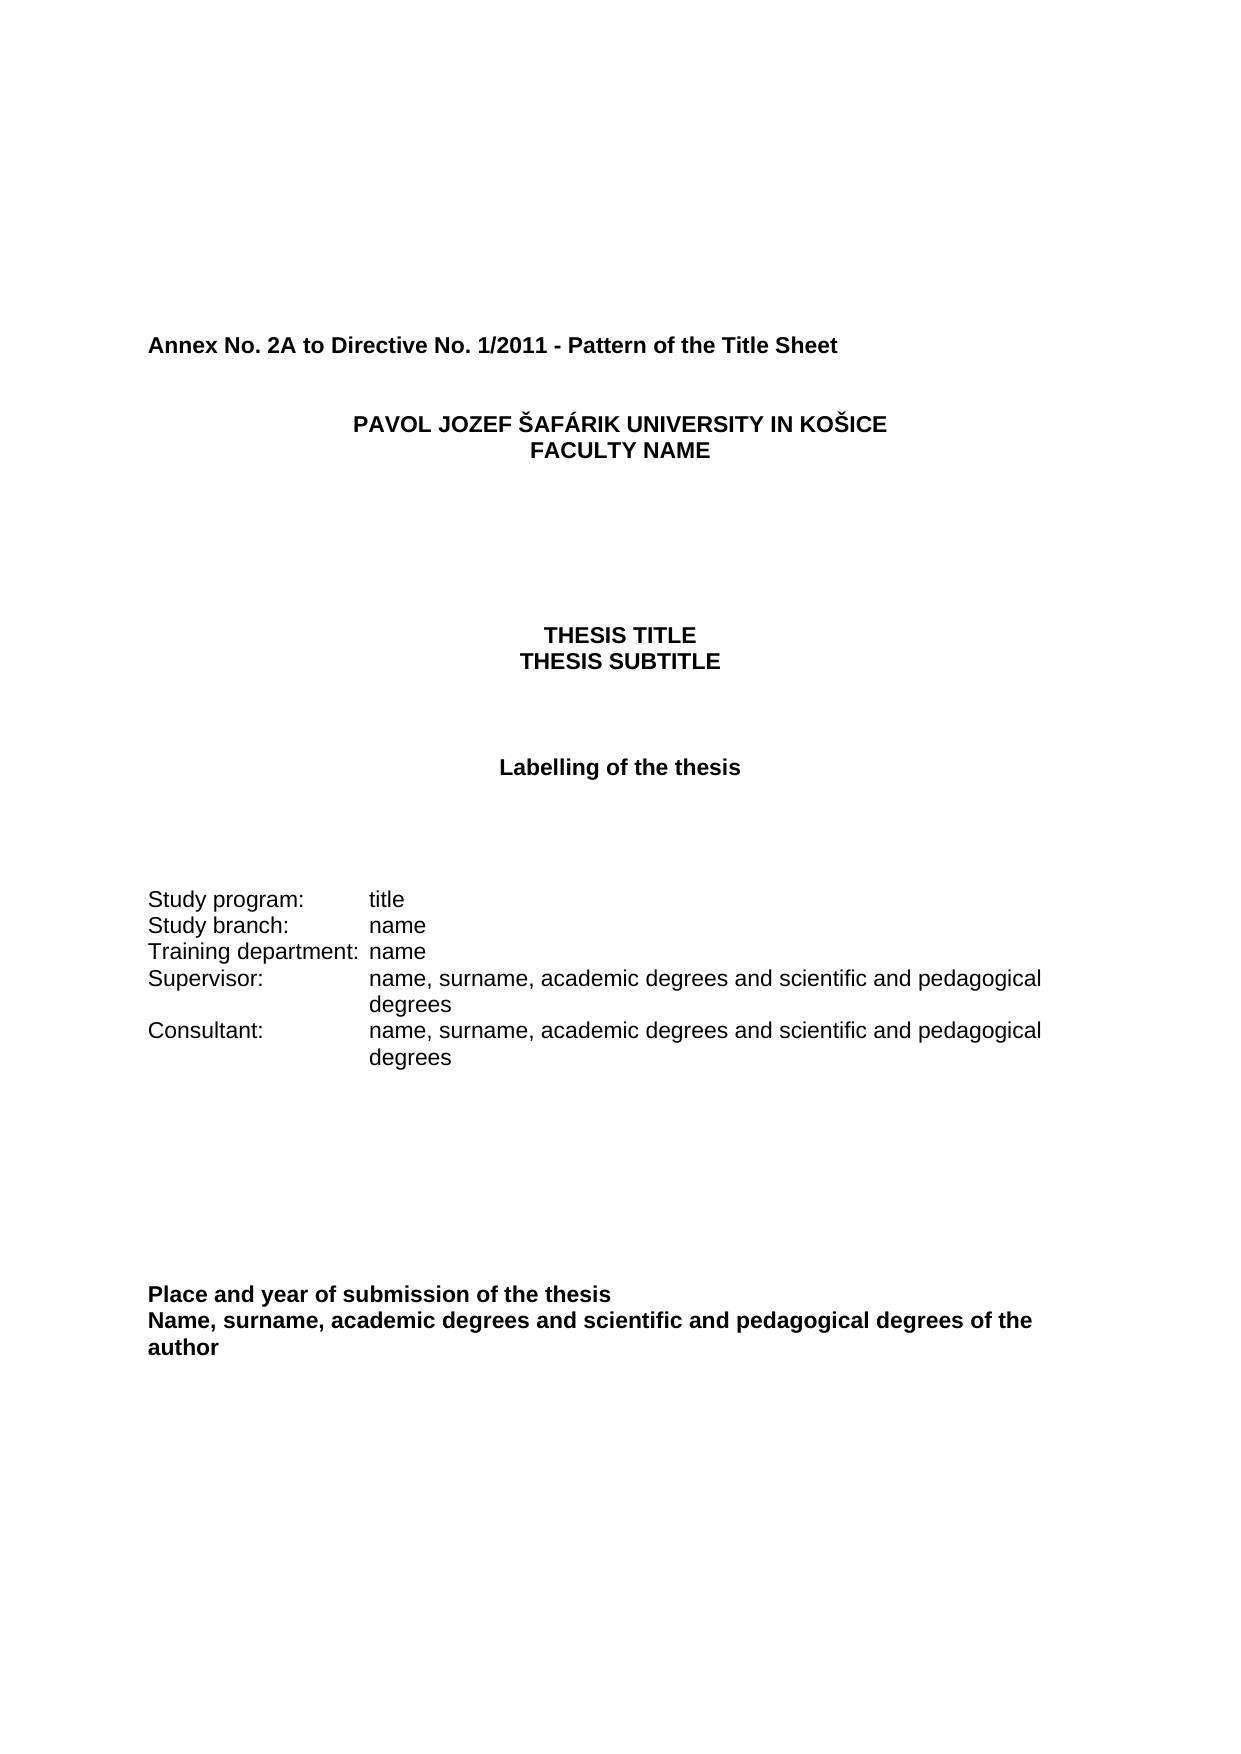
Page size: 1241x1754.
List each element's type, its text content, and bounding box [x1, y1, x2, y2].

text Consultant: name, surname, academic degrees and scientific and pedagogical [148, 1017, 1093, 1044]
text Supervisor: name, surname, academic degrees and scientific and pedagogical [148, 964, 1093, 991]
text THESIS SUBTITLE [148, 648, 1093, 675]
text PAVOL JOZEF ŠAFÁRIK UNIVERSITY IN KOŠICE [148, 411, 1093, 437]
text Study branch: name [148, 912, 1093, 938]
text degrees [295, 991, 1093, 1017]
text Labelling of the thesis [148, 754, 1093, 780]
text degrees [295, 1044, 1093, 1070]
text THESIS TITLE [148, 622, 1093, 648]
text Name, surname, academic degrees and scientific and pedagogical degrees of the author [148, 1307, 1093, 1360]
text Annex No. 2A to Directive No. 1/2011 - Pattern of the Title Sheet [148, 332, 1093, 358]
text Place and year of submission of the thesis [148, 1281, 1093, 1307]
text FACULTY NAME [148, 437, 1093, 464]
text Training department: name [148, 938, 1093, 964]
text Study program: title [148, 886, 1093, 912]
